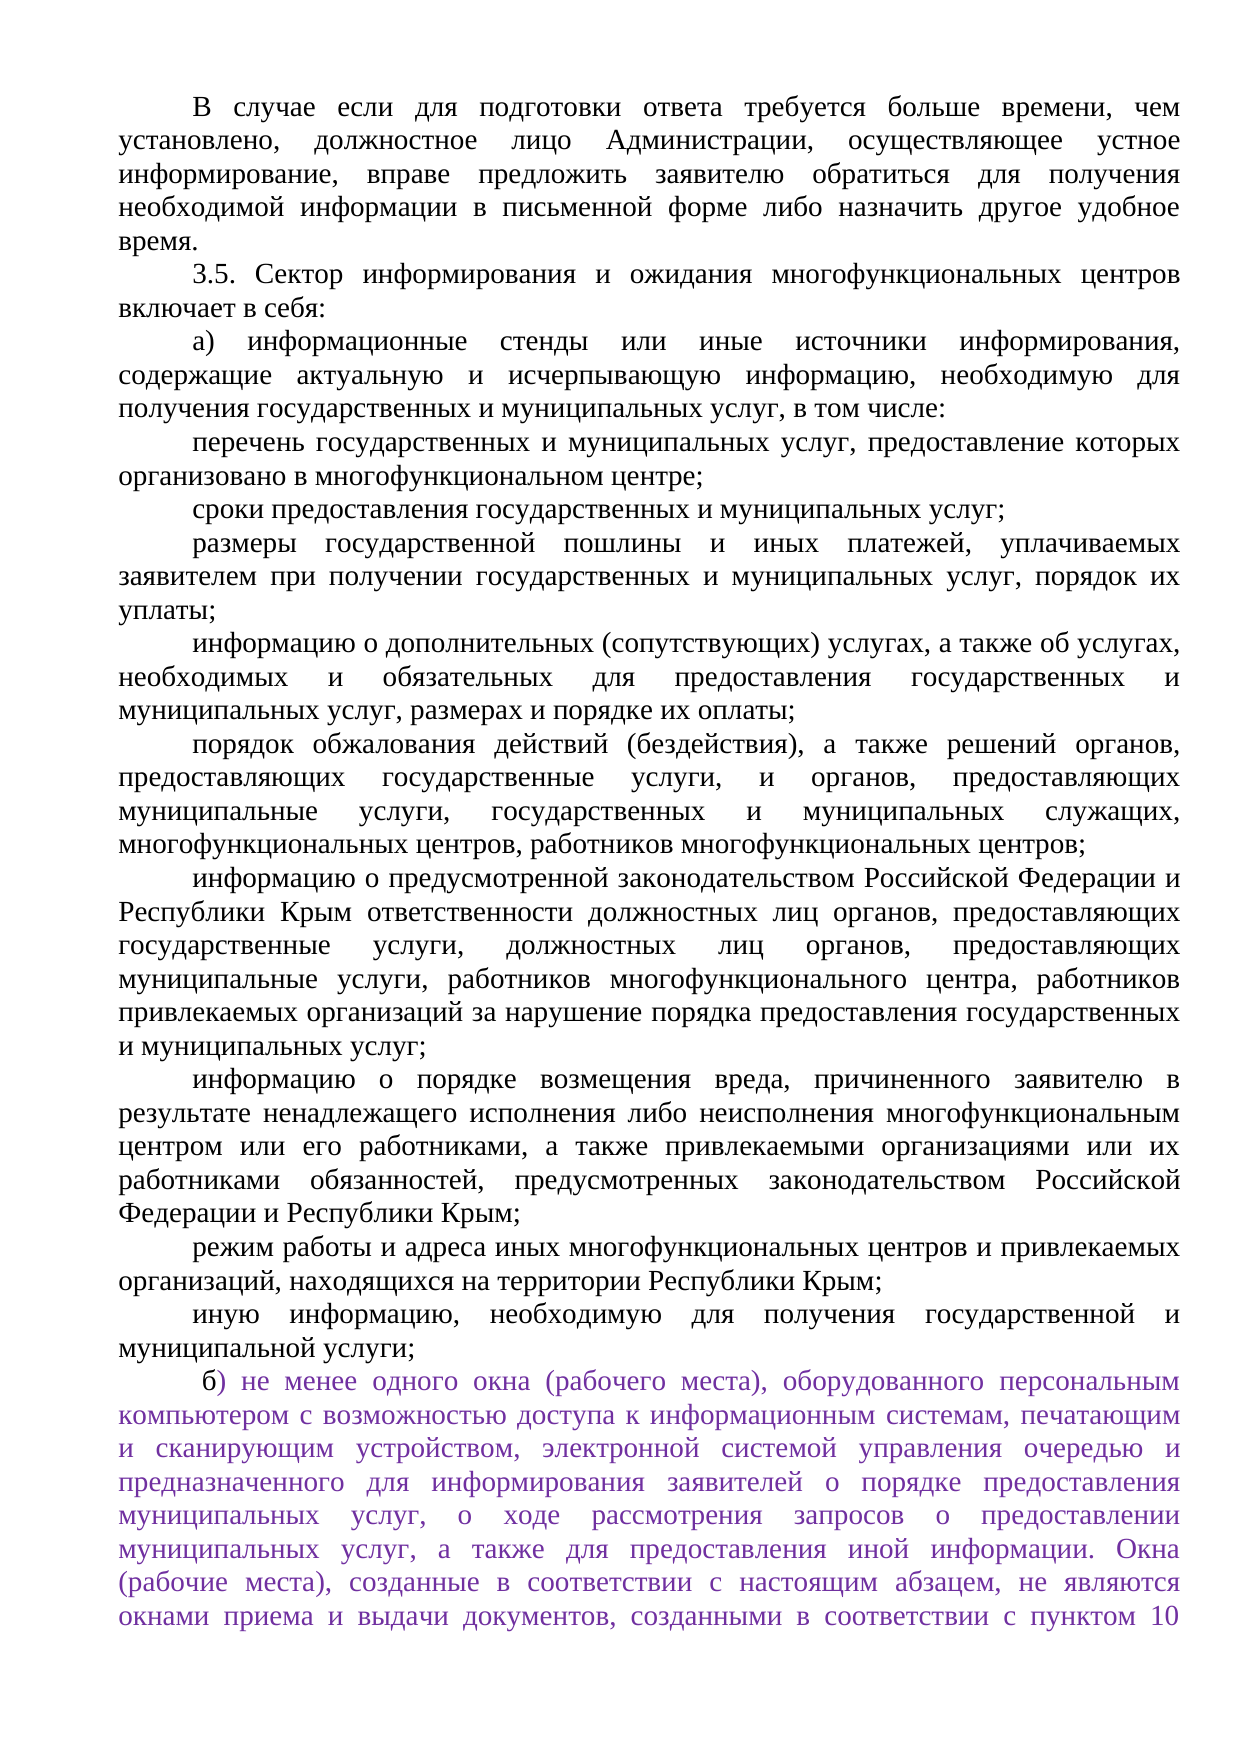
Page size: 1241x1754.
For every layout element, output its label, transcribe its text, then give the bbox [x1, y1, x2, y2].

text 3.5. Сектор информирования и ожидания многофункциональных центров включает в себя: [118, 256, 1181, 323]
text перечень государственных и муниципальных услуг, предоставление которых организовано в многофункциональном центре; [118, 424, 1181, 491]
text режим работы и адреса иных многофункциональных центров и привлекаемых организаций, находящихся на территории Республики Крым; [118, 1229, 1181, 1296]
text информацию о дополнительных (сопутствующих) услугах, а также об услугах, необходимых и обязательных для предоставления государственных и муниципальных услуг, размерах и порядке их оплаты; [118, 625, 1181, 726]
text информацию о предусмотренной законодательством Российской Федерации и Республики Крым ответственности должностных лиц органов, предоставляющих государственные услуги, должностных лиц органов, предоставляющих муниципальные услуги, работников многофункционального центра, работников привлекаемых организаций за нарушение порядка предоставления государственных и муниципальных услуг; [118, 860, 1181, 1061]
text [118, 1363, 1181, 1632]
text информацию о порядке возмещения вреда, причиненного заявителю в результате ненадлежащего исполнения либо неисполнения многофункциональным центром или его работниками, а также привлекаемыми организациями или их работниками обязанностей, предусмотренных законодательством Российской Федерации и Республики Крым; [118, 1061, 1181, 1229]
text размеры государственной пошлины и иных платежей, уплачиваемых заявителем при получении государственных и муниципальных услуг, порядок их уплаты; [118, 525, 1181, 625]
text иную информацию, необходимую для получения государственной и муниципальной услуги; [118, 1296, 1181, 1363]
text порядок обжалования действий (бездействия), а также решений органов, предоставляющих государственные услуги, и органов, предоставляющих муниципальные услуги, государственных и муниципальных служащих, многофункциональных центров, работников многофункциональных центров; [118, 726, 1181, 860]
text а) информационные стенды или иные источники информирования, содержащие актуальную и исчерпывающую информацию, необходимую для получения государственных и муниципальных услуг, в том числе: [118, 323, 1181, 424]
text В случае если для подготовки ответа требуется больше времени, чем установлено, должностное лицо Администрации, осуществляющее устное информирование, вправе предложить заявителю обратиться для получения необходимой информации в письменной форме либо назначить другое удобное время. [118, 89, 1181, 256]
text сроки предоставления государственных и муниципальных услуг; [118, 491, 1181, 525]
